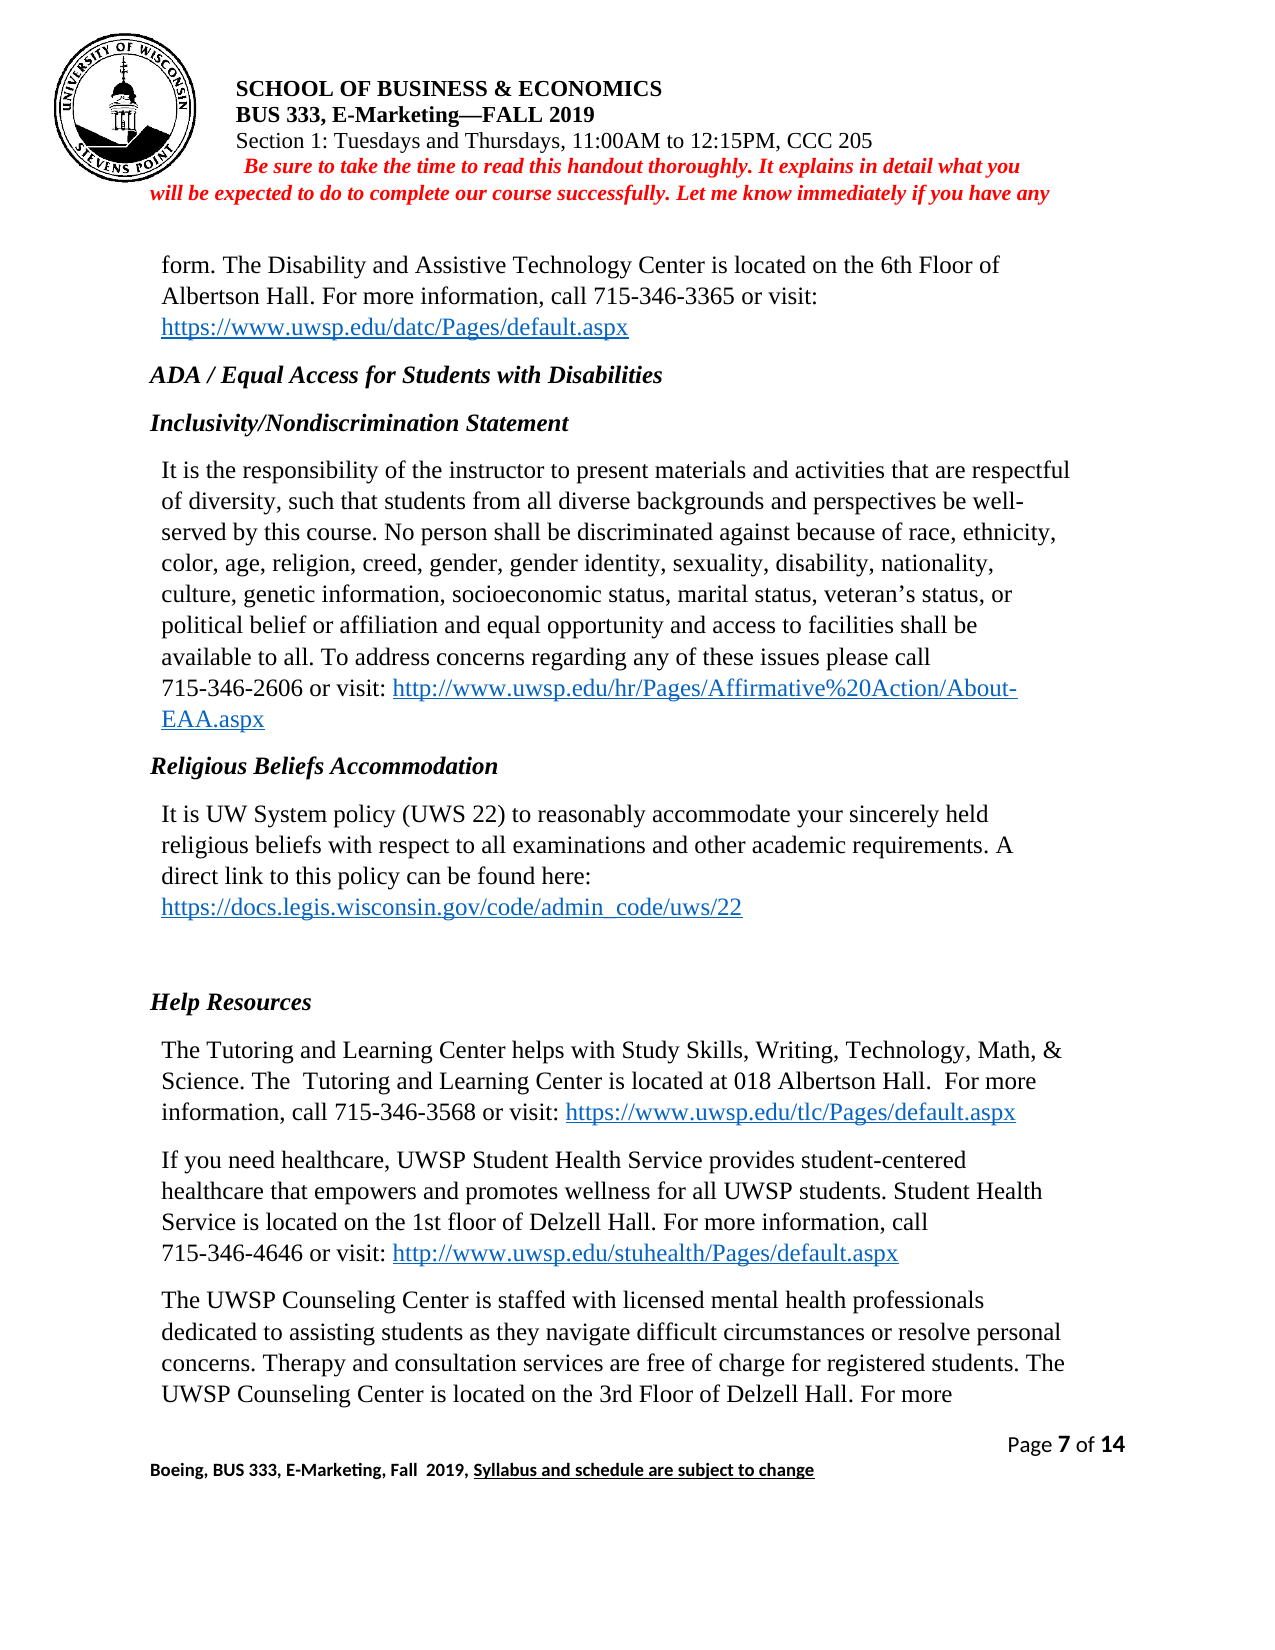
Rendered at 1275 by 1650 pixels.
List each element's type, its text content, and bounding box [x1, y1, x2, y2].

text Help Resources [150, 987, 1125, 1016]
table_header It is the responsibility of the instructor to present materials and activities that are respectful of diversity, such that students from all diverse backgrounds and perspectives be well-served by this course. No person shall be discriminated against because of race, ethnicity, color, age, religion, creed, gender, gender identity, sexuality, disability, nationality, culture, genetic information, socioeconomic status, marital status, veteran’s status, or political belief or affiliation and equal opportunity and access to facilities shall be available to all. To address concerns regarding any of these issues please call 715-346-2606 or visit: http://www.uwsp.edu/hr/Pages/Affirmative%20Action/About-EAA.aspx [150, 455, 1084, 751]
table_header It is UW System policy (UWS 22) to reasonably accommodate your sincerely held religious beliefs with respect to all examinations and other academic requirements. A direct link to this policy can be found here: https://docs.legis.wisconsin.gov/code/admin_code/uws/22 [150, 799, 1084, 939]
picture [51, 29, 200, 186]
text ADA / Equal Access for Students with Disabilities [150, 360, 1125, 389]
text Religious Beliefs Accommodation [150, 751, 1125, 780]
text Inclusivity/Nondiscrimination Statement [150, 408, 1125, 436]
